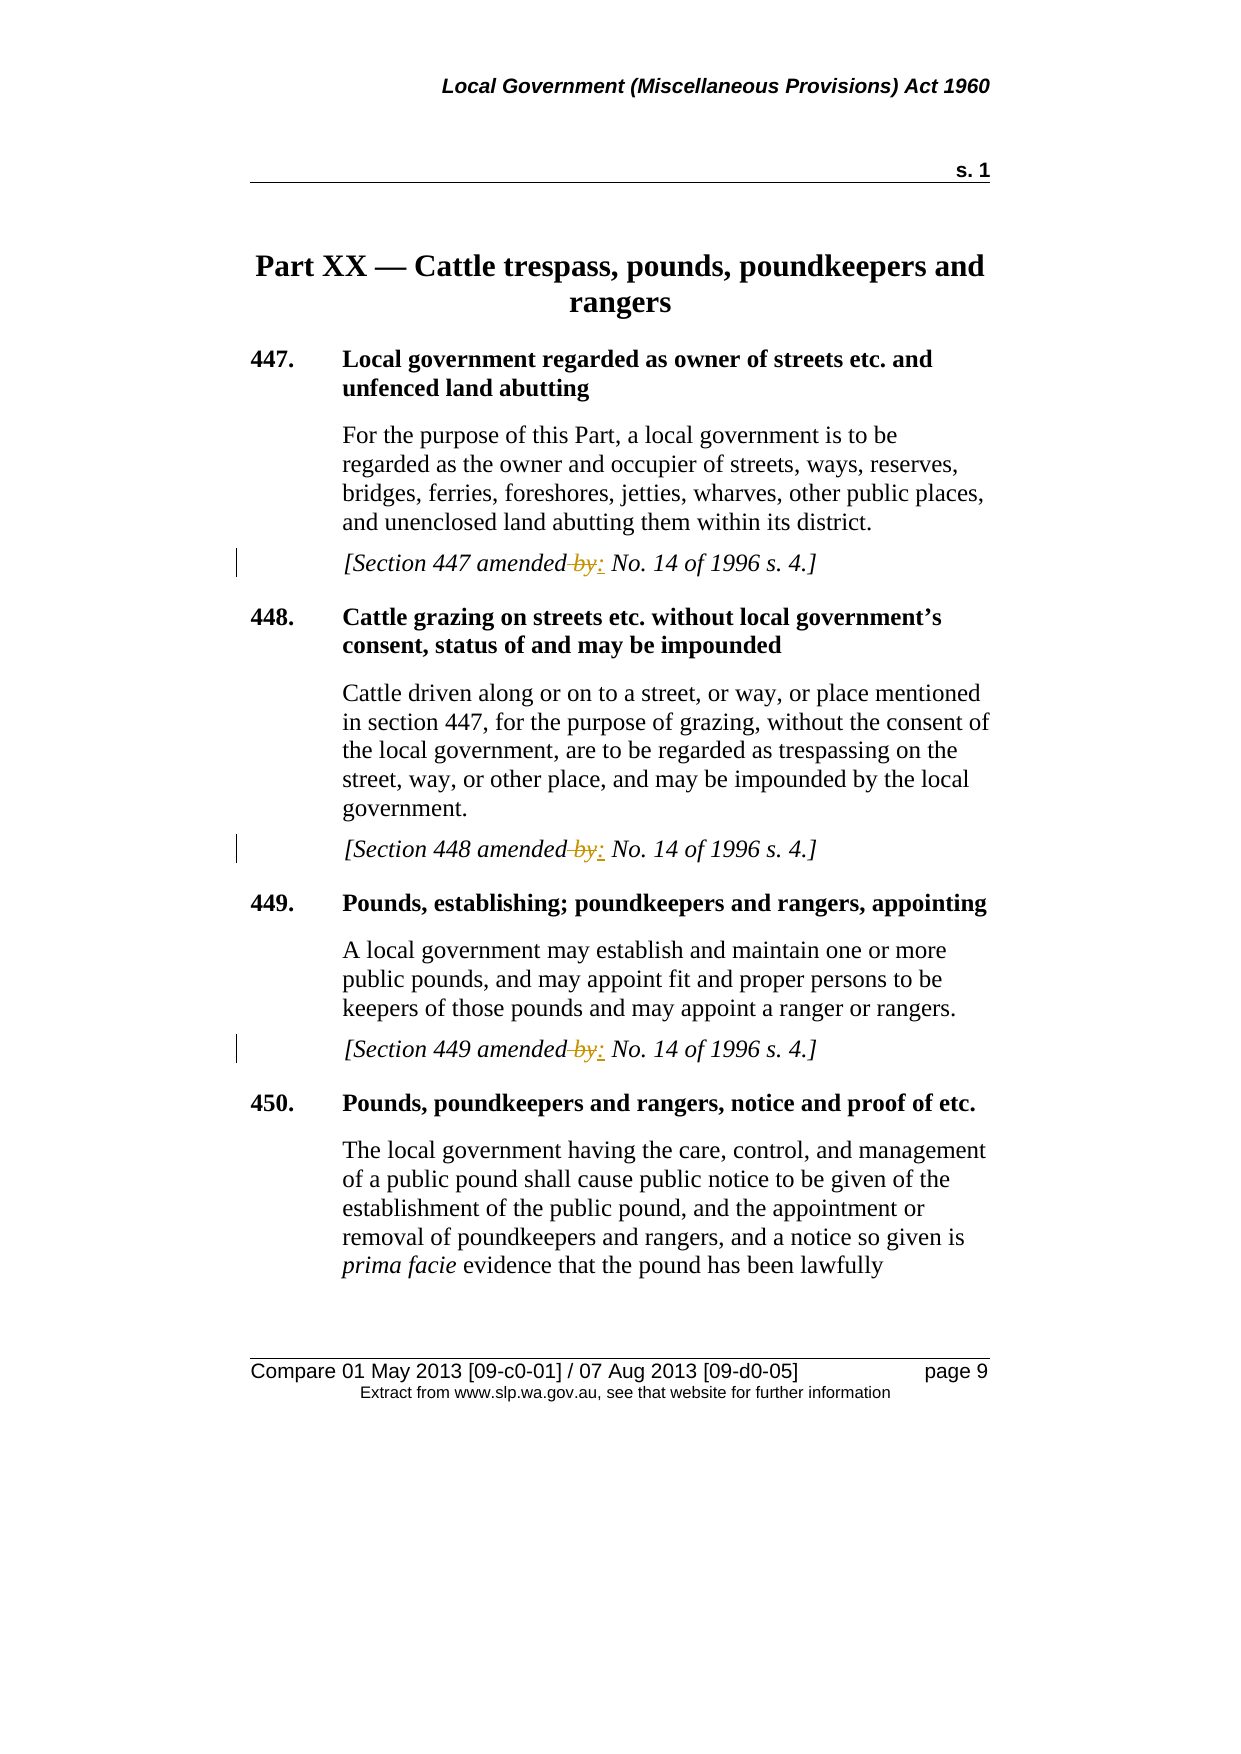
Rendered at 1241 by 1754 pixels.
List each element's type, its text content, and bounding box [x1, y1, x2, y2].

text For the purpose of this Part, a local government is to be regarded as the owner and occupier of streets, ways, reserves, bridges, ferries, foreshores, jetties, wharves, other public places, and unenclosed land abutting them within its district. [250, 421, 990, 536]
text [250, 1136, 990, 1279]
subtitle Part XX — Cattle trespass, pounds, poundkeepers and rangers [250, 247, 990, 319]
subtitle 450. Pounds, poundkeepers and rangers, notice and proof of etc. [250, 1088, 990, 1117]
text [Section 448 amended No. 14 of 1996 s. 4.] [250, 834, 990, 863]
text [Section 449 amended No. 14 of 1996 s. 4.] [250, 1034, 990, 1063]
subtitle 449. Pounds, establishing; poundkeepers and rangers, appointing [250, 888, 990, 917]
text Cattle driven along or on to a street, or way, or place mentioned in section 447, for the purpose of grazing, without the consent of the local government, are to be regarded as trespassing on the street, way, or other place, and may be impounded by the local government. [250, 678, 990, 822]
text [Section 447 amended No. 14 of 1996 s. 4.] [250, 548, 990, 577]
subtitle 447. Local government regarded as owner of streets etc. and unfenced land abutting [250, 344, 990, 402]
subtitle 448. Cattle grazing on streets etc. without local government’s consent, status of and may be impounded [250, 602, 990, 659]
text A local government may establish and maintain one or more public pounds, and may appoint fit and proper persons to be keepers of those pounds and may appoint a ranger or rangers. [250, 936, 990, 1022]
